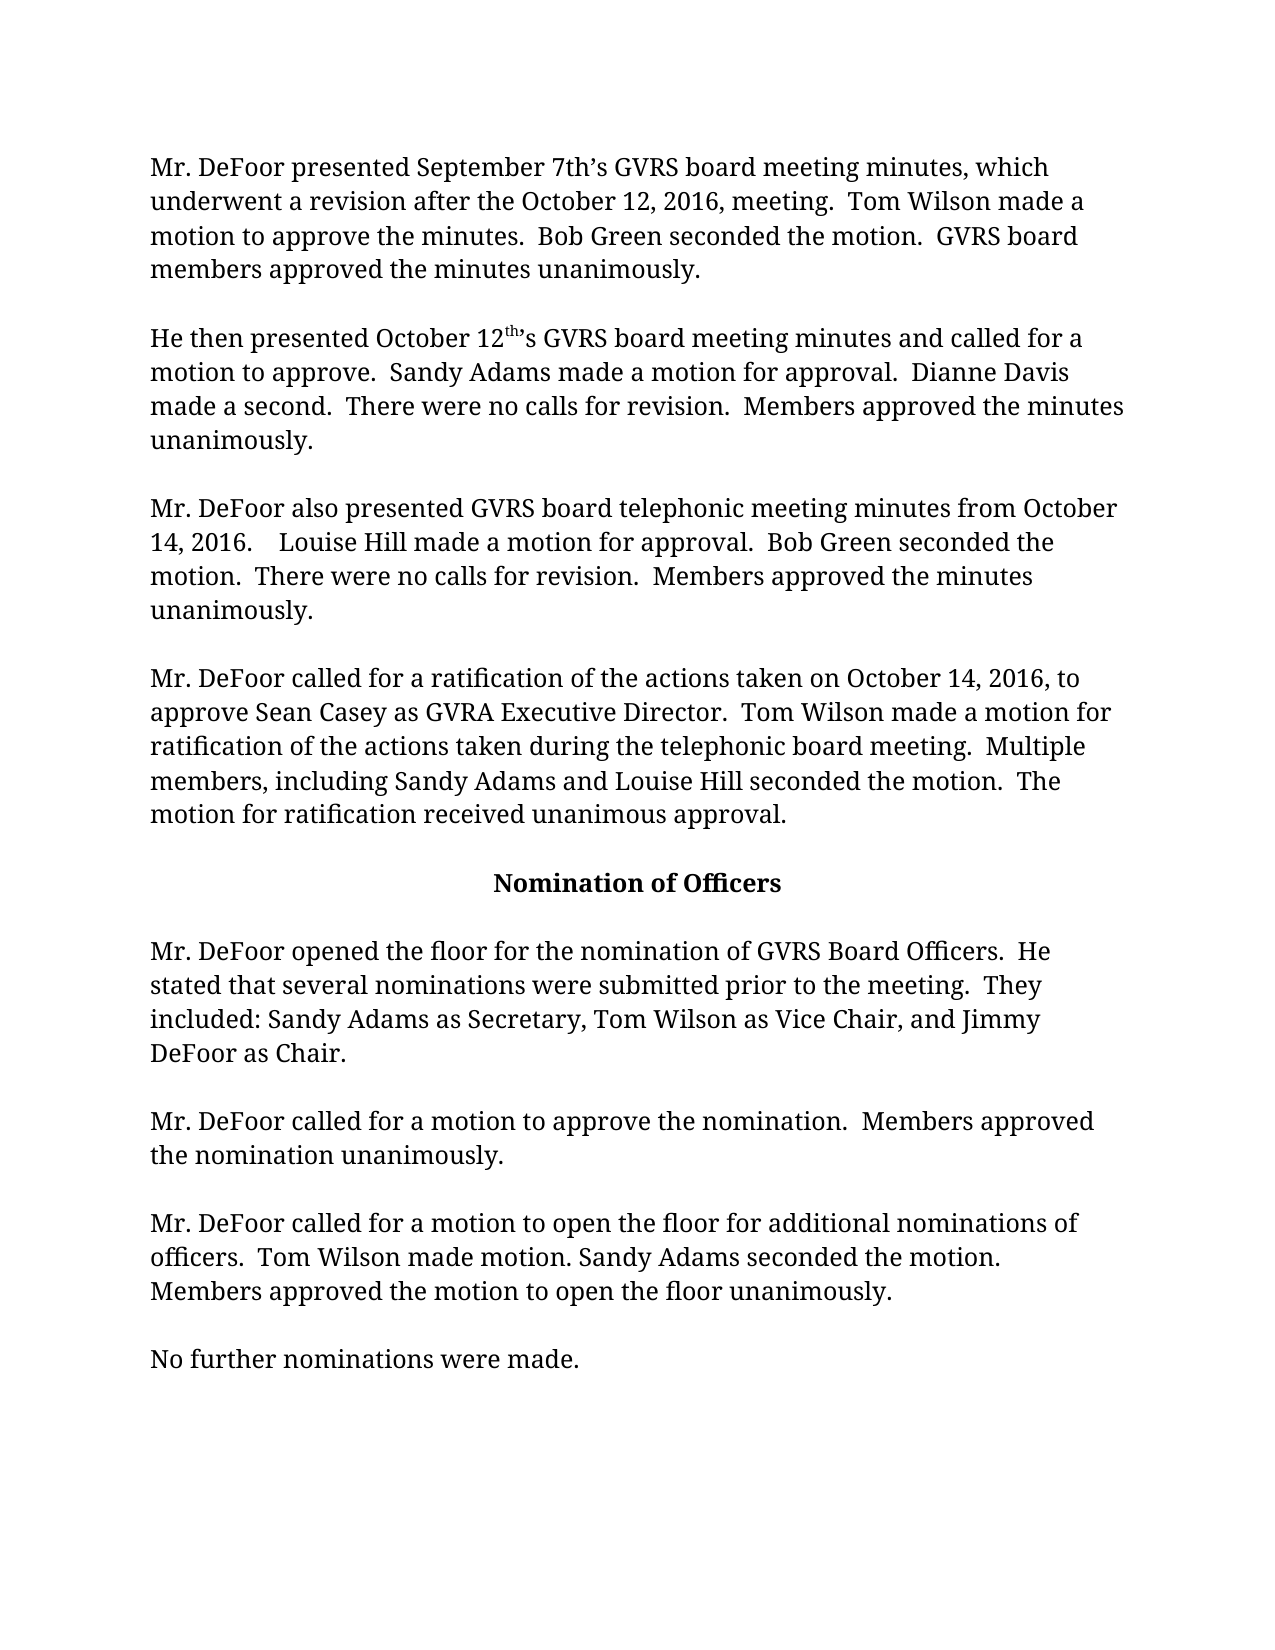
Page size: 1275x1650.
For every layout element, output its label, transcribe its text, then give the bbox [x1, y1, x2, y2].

text Mr. DeFoor called for a ratification of the actions taken on October 14, 2016, to approve Sean Casey as GVRA Executive Director. Tom Wilson made a motion for ratification of the actions taken during the telephonic board meeting. Multiple members, including Sandy Adams and Louise Hill seconded the motion. The motion for ratification received unanimous approval. [150, 661, 1125, 831]
text No further nominations were made. [150, 1342, 1125, 1376]
text He then presented October 12th’s GVRS board meeting minutes and called for a motion to approve. Sandy Adams made a motion for approval. Dianne Davis made a second. There were no calls for revision. Members approved the minutes unanimously. [150, 320, 1125, 457]
text Nomination of Officers [150, 865, 1125, 899]
text Mr. DeFoor opened the floor for the nomination of GVRS Board Officers. He stated that several nominations were submitted prior to the meeting. They included: Sandy Adams as Secretary, Tom Wilson as Vice Chair, and Jimmy DeFoor as Chair. [150, 933, 1125, 1070]
text Mr. DeFoor also presented GVRS board telephonic meeting minutes from October 14, 2016. Louise Hill made a motion for approval. Bob Green seconded the motion. There were no calls for revision. Members approved the minutes unanimously. [150, 491, 1125, 627]
text Mr. DeFoor called for a motion to approve the nomination. Members approved the nomination unanimously. [150, 1104, 1125, 1172]
text Mr. DeFoor called for a motion to open the floor for additional nominations of officers. Tom Wilson made motion. Sandy Adams seconded the motion. Members approved the motion to open the floor unanimously. [150, 1206, 1125, 1308]
text Mr. DeFoor presented September 7th’s GVRS board meeting minutes, which underwent a revision after the October 12, 2016, meeting. Tom Wilson made a motion to approve the minutes. Bob Green seconded the motion. GVRS board members approved the minutes unanimously. [150, 150, 1125, 286]
